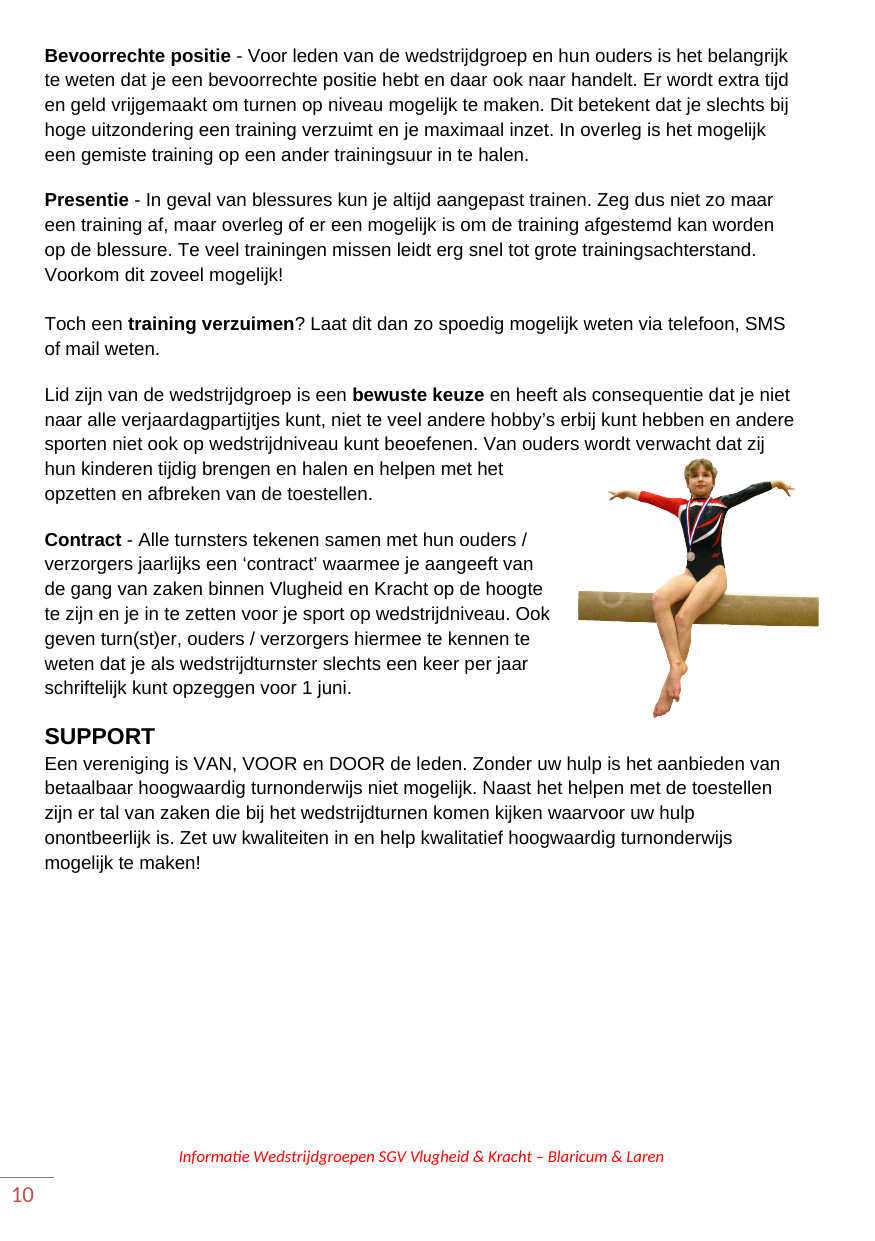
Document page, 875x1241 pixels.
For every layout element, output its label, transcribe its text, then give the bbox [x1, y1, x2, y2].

text SUPPORT Een vereniging is VAN, VOOR en DOOR de leden. Zonder uw hulp is het aanbieden van betaalbaar hoogwaardig turnonderwijs niet mogelijk. Naast het helpen met de toestellen zijn er tal van zaken die bij het wedstrijdturnen komen kijken waarvoor uw hulp onontbeerlijk is. Zet uw kwaliteiten in en help kwalitatief hoogwaardig turnonderwijs mogelijk te maken! [44, 723, 800, 873]
text Bevoorrechte positie - Voor leden van de wedstrijdgroep en hun ouders is het belangrijk te weten dat je een bevoorrechte positie hebt en daar ook naar handelt. Er wordt extra tijd en geld vrijgemaakt om turnen op niveau mogelijk te maken. Dit betekent dat je slechts bij hoge uitzondering een training verzuimt en je maximaal inzet. In overleg is het mogelijk een gemiste training op een ander trainingsuur in te halen. [44, 44, 800, 165]
text Presentie - In geval van blessures kun je altijd aangepast trainen. Zeg dus niet zo maar een training af, maar overleg of er een mogelijk is om de training afgestemd kan worden op de blessure. Te veel trainingen missen leidt erg snel tot grote trainingsachterstand. Voorkom dit zoveel mogelijk! Toch een training verzuimen? Laat dit dan zo spoedig mogelijk weten via telefoon, SMS of mail weten. [44, 189, 800, 359]
text Lid zijn van de wedstrijdgroep is een bewuste keuze en heeft als consequentie dat je niet naar alle verjaardagpartijtjes kunt, niet te veel andere hobby’s erbij kunt hebben en andere sporten niet ook op wedstrijdniveau kunt beoefenen. Van ouders wordt verwacht dat zij hun kinderen tijdig brengen en halen en helpen met het opzetten en afbreken van de toestellen. [44, 383, 800, 504]
text Contract - Alle turnsters tekenen samen met hun ouders / verzorgers jaarlijks een ‘contract’ waarmee je aangeeft van de gang van zaken binnen Vlugheid en Kracht op de hoogte te zijn en je in te zetten voor je sport op wedstrijdniveau. Ook geven turn(st)er, ouders / verzorgers hiermee te kennen te weten dat je als wedstrijdturnster slechts een keer per jaar schriftelijk kunt opzeggen voor 1 juni. [44, 528, 578, 699]
picture [578, 458, 819, 718]
